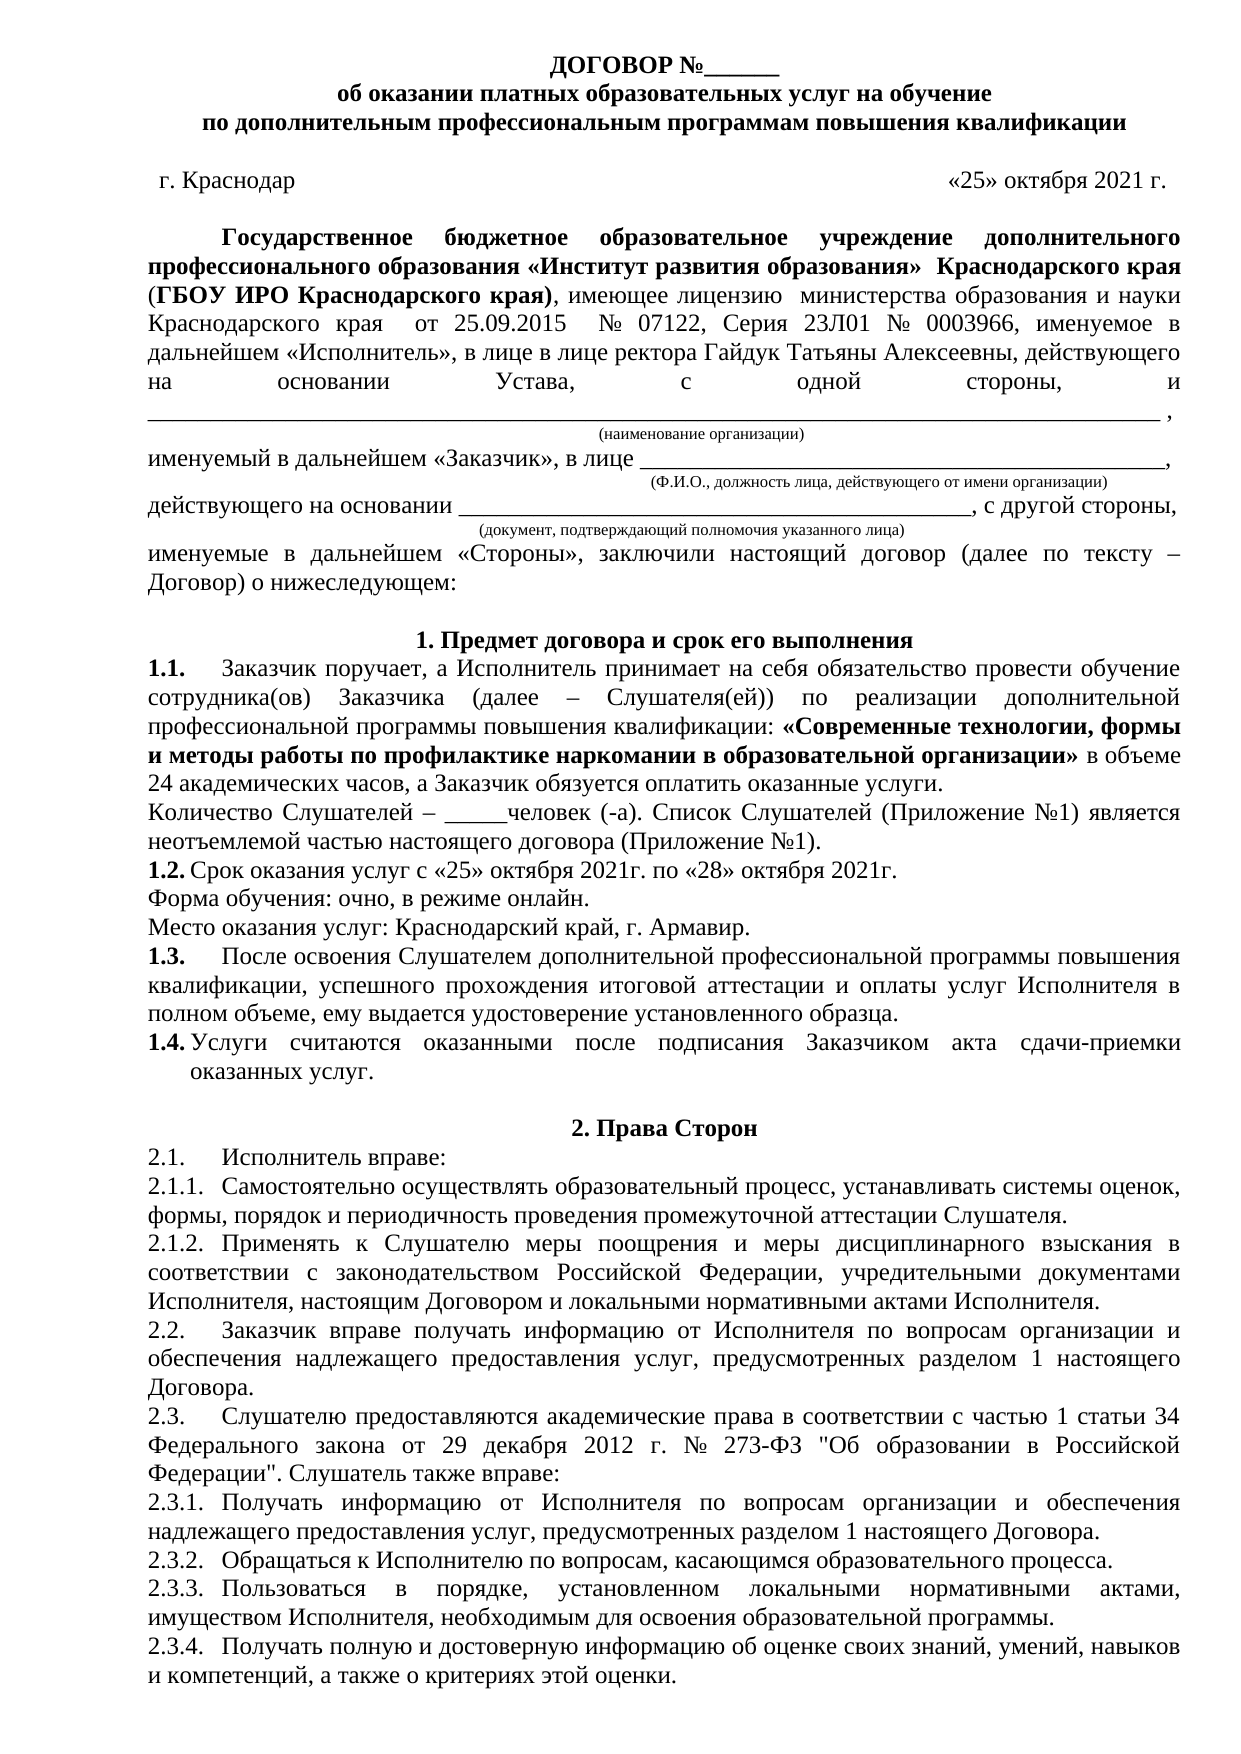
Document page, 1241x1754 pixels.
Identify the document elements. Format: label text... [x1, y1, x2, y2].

text действующего на основании _________________________________________, с другой стороны, [148, 491, 1181, 519]
text об оказании платных образовательных услуг на обучение [148, 78, 1181, 107]
text 2.1.1. Самостоятельно осуществлять образовательный процесс, устанавливать системы оценок, формы, порядок и периодичность проведения промежуточной аттестации Слушателя. [148, 1171, 1181, 1228]
text (Ф.И.О., должность лица, действующего от имени организации) [148, 471, 1181, 491]
table_header «25» октября 2021 г. [639, 136, 1178, 193]
table_header г. Краснодар [148, 136, 639, 193]
text 2.3. Слушателю предоставляются академические права в соответствии с частью 1 статьи 34 Федерального закона от 29 декабря 2012 г. № 273-ФЗ "Об образовании в Российской Федерации". Слушатель также вправе: [148, 1401, 1181, 1487]
text Место оказания услуг: Краснодарский край, г. Армавир. [148, 912, 1181, 941]
text (документ, подтверждающий полномочия указанного лица) [148, 519, 1181, 538]
text 2.3.4. Получать полную и достоверную информацию об оценке своих знаний, умений, навыков и компетенций, а также о критериях этой оценки. [148, 1631, 1181, 1688]
list Услуги считаются оказанными после подписания Заказчиком акта сдачи-приемки оказанных услуг. [148, 1027, 1181, 1085]
text ДОГОВОР №______ [148, 50, 1181, 78]
text именуемые в дальнейшем «Стороны», заключили настоящий договор (далее по тексту – Договор) о нижеследующем: [148, 538, 1181, 596]
text Количество Слушателей – _____человек (-а). Список Слушателей (Приложение №1) является неотъемлемой частью настоящего договора (Приложение №1). [148, 797, 1181, 855]
list Заказчик поручает, а Исполнитель принимает на себя обязательство провести обучение сотрудника(ов) Заказчика (далее – Слушателя(ей)) по реализации дополнительной профессиональной программы повышения квалификации: «Современные технологии, формы и методы работы по профилактике наркомании в образовательной организации» в объеме 24 академических часов, а Заказчик обязуется оплатить оказанные услуги. [148, 653, 1181, 797]
text по дополнительным профессиональным программам повышения квалификации [148, 107, 1181, 136]
text 2.1.2. Применять к Слушателю меры поощрения и меры дисциплинарного взыскания в соответствии с законодательством Российской Федерации, учредительными документами Исполнителя, настоящим Договором и локальными нормативными актами Исполнителя. [148, 1228, 1181, 1315]
text (наименование организации) [148, 423, 1181, 443]
text Государственное бюджетное образовательное учреждение дополнительного профессионального образования «Институт развития образования» Краснодарского края (ГБОУ ИРО Краснодарского края), имеющее лицензию министерства образования и науки Краснодарского края от 25.09.2015 № 07122, Серия 23Л01 № 0003966, именуемое в дальнейшем «Исполнитель», в лице в лице ректора Гайдук Татьяны Алексеевны, действующего на основании Устава, с одной стороны, и _________________________________________________________________________________ , [148, 222, 1181, 423]
text 2.3.1. Получать информацию от Исполнителя по вопросам организации и обеспечения надлежащего предоставления услуг, предусмотренных разделом 1 настоящего Договора. [148, 1487, 1181, 1545]
text 1. Предмет договора и срок его выполнения [148, 625, 1181, 653]
text 2.3.2. Обращаться к Исполнителю по вопросам, касающимся образовательного процесса. [148, 1545, 1181, 1573]
text Форма обучения: очно, в режиме онлайн. [148, 883, 1181, 912]
text именуемый в дальнейшем «Заказчик», в лице __________________________________________, [148, 443, 1181, 471]
text 2. Права Сторон [148, 1113, 1181, 1142]
list Срок оказания услуг с «25» октября 2021г. по «28» октября 2021г. [148, 855, 1181, 883]
text 2.1. Исполнитель вправе: [148, 1142, 1181, 1171]
text 2.3.3. Пользоваться в порядке, установленном локальными нормативными актами, имуществом Исполнителя, необходимым для освоения образовательной программы. [148, 1573, 1181, 1631]
list После освоения Слушателем дополнительной профессиональной программы повышения квалификации, успешного прохождения итоговой аттестации и оплаты услуг Исполнителя в полном объеме, ему выдается удостоверение установленного образца. [148, 941, 1181, 1027]
text 2.2. Заказчик вправе получать информацию от Исполнителя по вопросам организации и обеспечения надлежащего предоставления услуг, предусмотренных разделом 1 настоящего Договора. [148, 1315, 1181, 1401]
